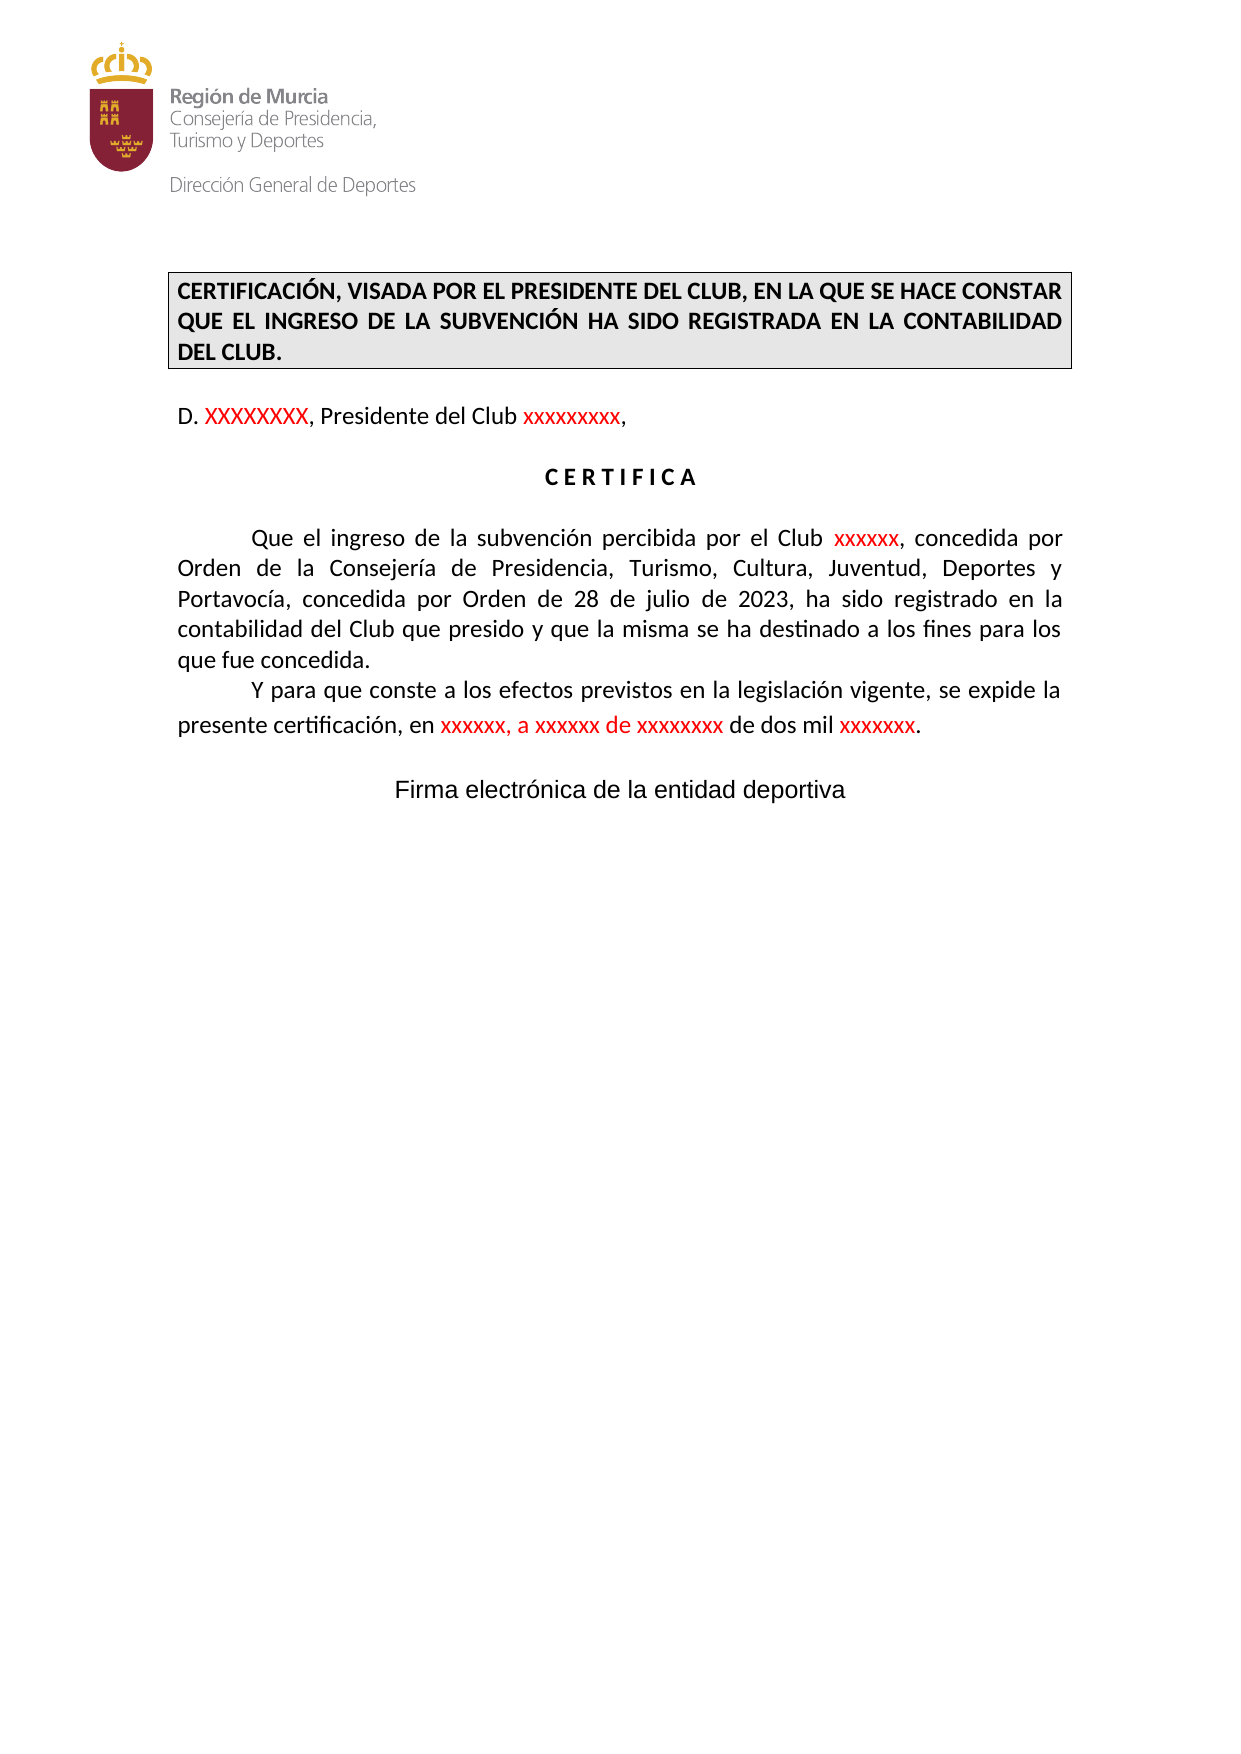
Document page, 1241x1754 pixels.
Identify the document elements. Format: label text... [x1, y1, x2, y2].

text Que el ingreso de la subvención percibida por el Club xxxxxx, concedida por Orden de la Consejería de Presidencia, Turismo, Cultura, Juventud, Deportes y Portavocía, concedida por Orden de 28 de julio de 2023, ha sido registrado en la contabilidad del Club que presido y que la misma se ha destinado a los fines para los que fue concedida. [177, 522, 1063, 675]
text Y para que conste a los efectos previstos en la legislación vigente, se expide la presente certificación, en xxxxxx, a xxxxxx de xxxxxxxx de dos mil xxxxxxx. [177, 675, 1063, 740]
text Firma electrónica de la entidad deportiva [177, 775, 1063, 804]
picture [1, 0, 1239, 272]
text D. XXXXXXXX, Presidente del Club xxxxxxxxx, [177, 400, 1063, 431]
text C E R T I F I C A [177, 461, 1063, 492]
text CERTIFICACIÓN, VISADA POR EL PRESIDENTE DEL CLUB, EN LA QUE SE HACE CONSTAR QUE EL INGRESO DE LA SUBVENCIÓN HA SIDO REGISTRADA EN LA CONTABILIDAD DEL CLUB. [169, 273, 1071, 368]
